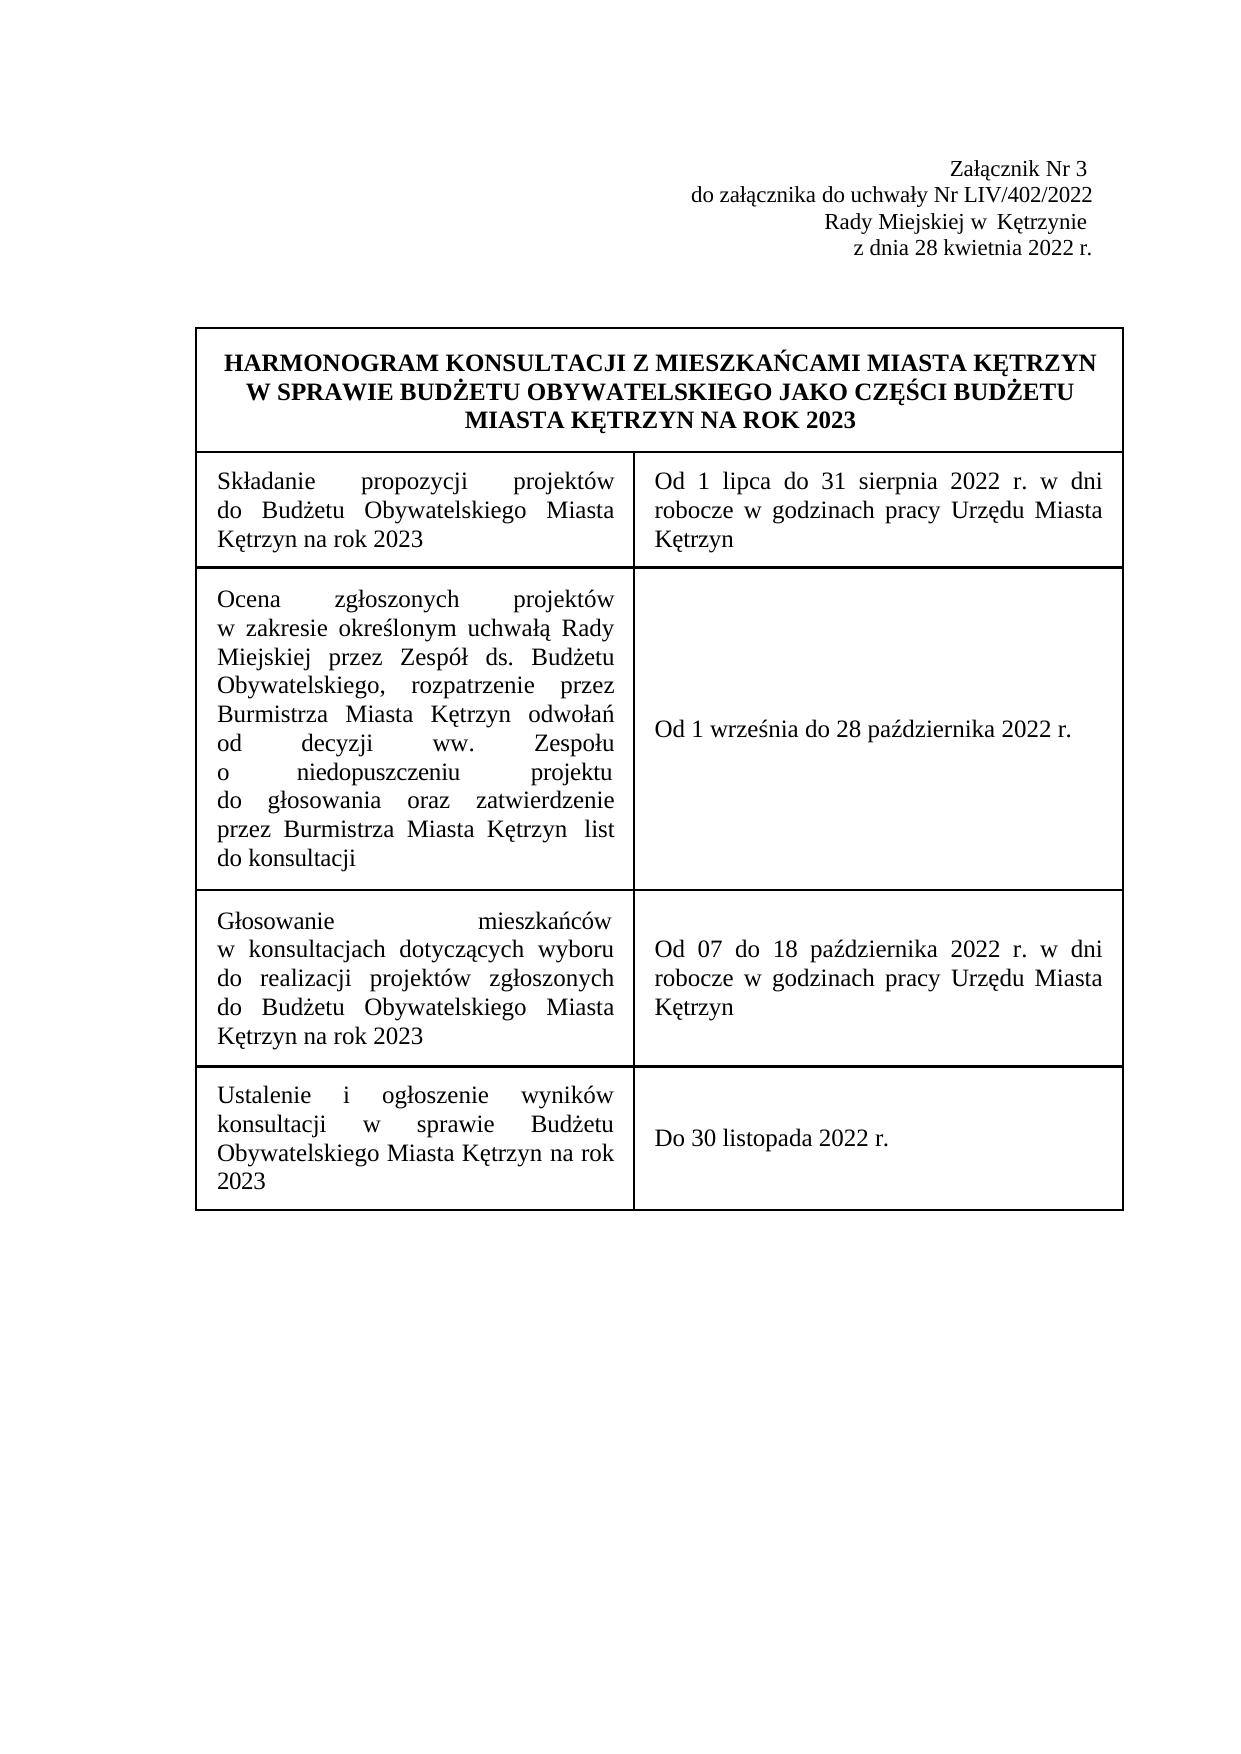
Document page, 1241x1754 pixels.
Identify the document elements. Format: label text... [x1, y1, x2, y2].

table_header HARMONOGRAM KONSULTACJI Z MIESZKAŃCAMI MIASTA KĘTRZYN W SPRAWIE BUDŻETU OBYWATELSKIEGO JAKO CZĘŚCI BUDŻETU MIASTA KĘTRZYN NA ROK 2023 [197, 329, 1122, 451]
table_cell Od 1 lipca do 31 sierpnia 2022 r. w dni robocze w godzinach pracy Urzędu Miasta Kętrzyn [635, 453, 1122, 566]
table_cell Ocena zgłoszonych projektów w zakresie określonym uchwałą Rady Miejskiej przez Zespół ds. Budżetu Obywatelskiego, rozpatrzenie przez Burmistrza Miasta Kętrzyn odwołań od decyzji ww. Zespołu o niedopuszczeniu projektu do głosowania oraz zatwierdzenie przez Burmistrza Miasta Kętrzyn list do konsultacji [197, 569, 633, 889]
table_cell Składanie propozycji projektów do Budżetu Obywatelskiego Miasta Kętrzyn na rok 2023 [197, 453, 633, 566]
table_cell Od 1 września do 28 października 2022 r. [635, 569, 1122, 889]
table_cell Głosowanie mieszkańców w konsultacjach dotyczących wyboru do realizacji projektów zgłoszonych do Budżetu Obywatelskiego Miasta Kętrzyn na rok 2023 [197, 891, 633, 1065]
text Załącznik Nr 3 do załącznika do uchwały Nr LIV/402/2022 [148, 155, 1093, 208]
table_cell Do 30 listopada 2022 r. [635, 1068, 1122, 1209]
text Rady Miejskiej w Kętrzynie z dnia 28 kwietnia 2022 r. [148, 208, 1093, 261]
table_cell Ustalenie i ogłoszenie wyników konsultacji w sprawie Budżetu Obywatelskiego Miasta Kętrzyn na rok 2023 [197, 1068, 633, 1209]
table_cell Od 07 do 18 października 2022 r. w dni robocze w godzinach pracy Urzędu Miasta Kętrzyn [635, 891, 1122, 1065]
